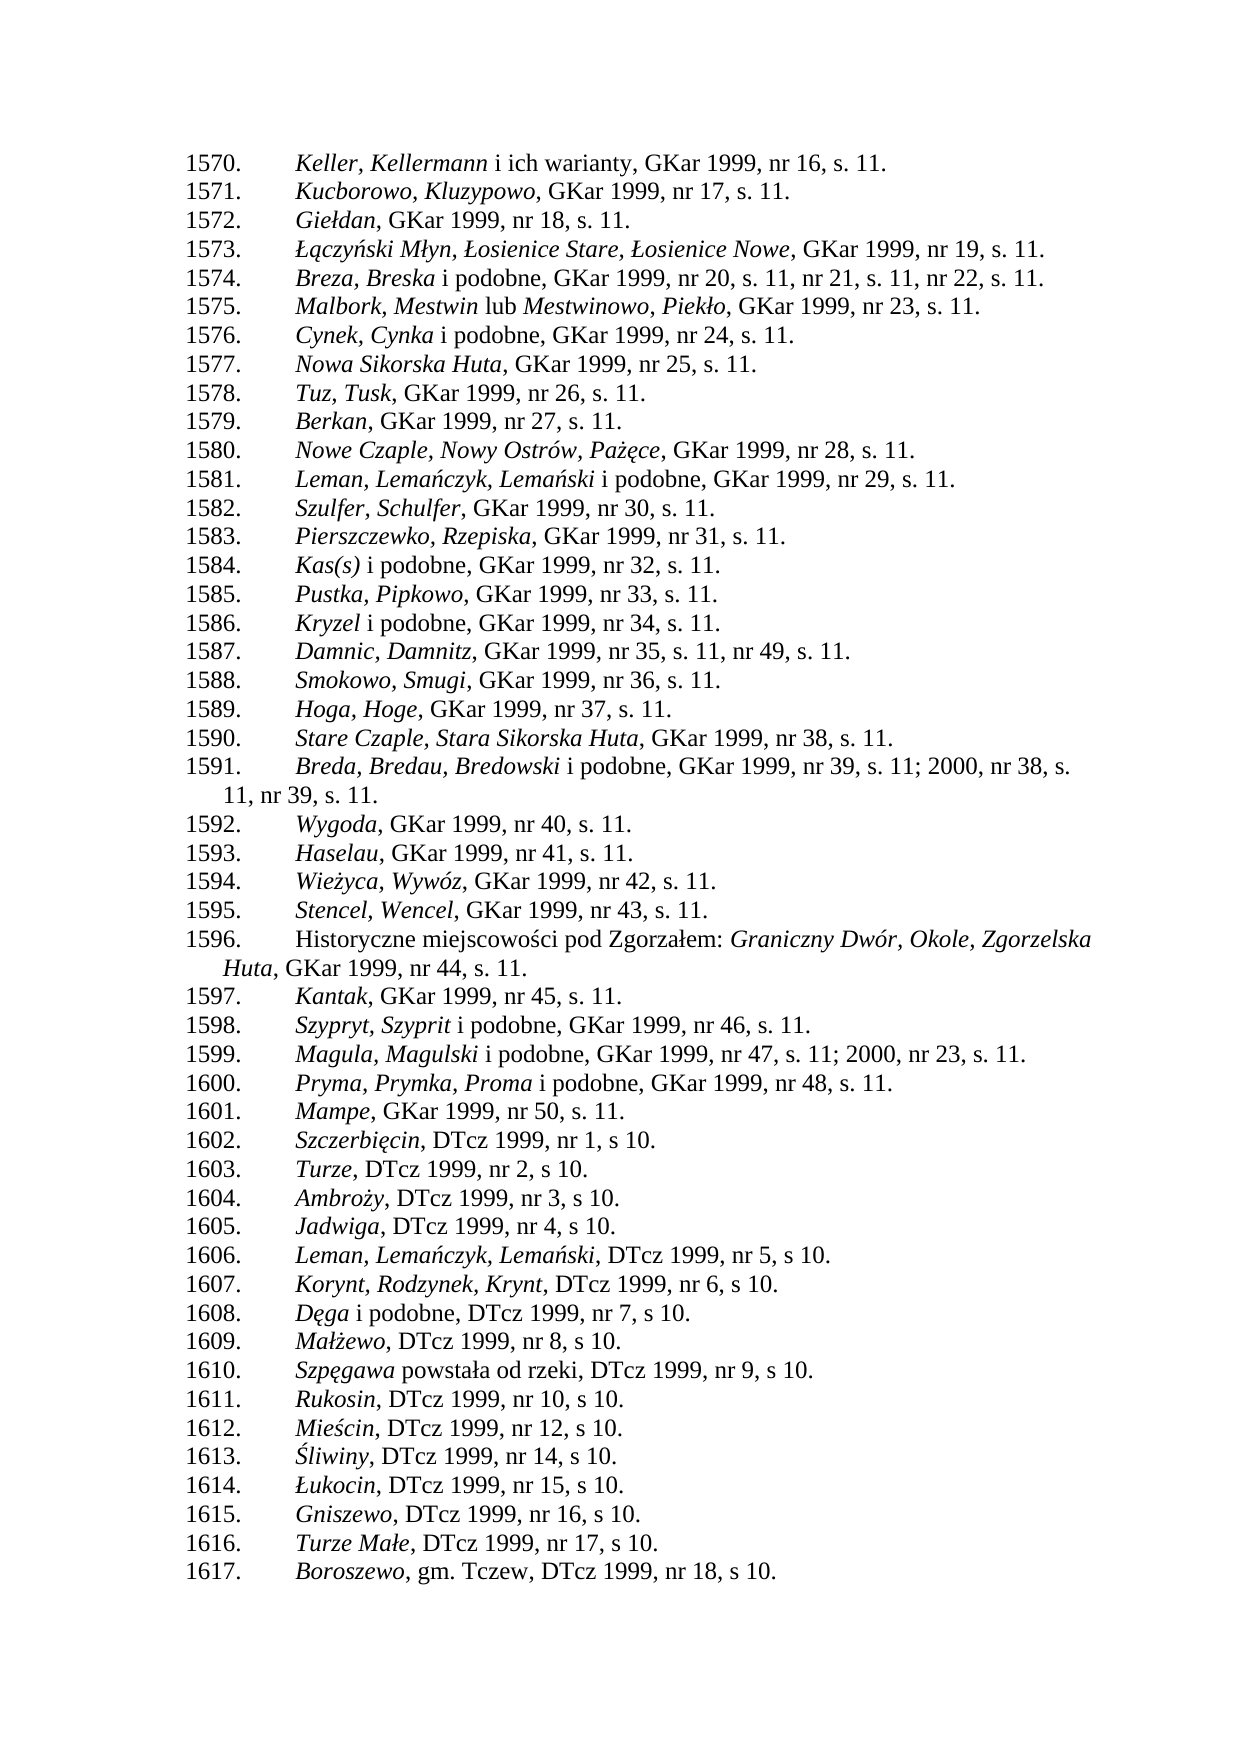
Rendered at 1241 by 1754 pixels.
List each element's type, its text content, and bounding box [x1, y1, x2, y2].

list Nowe Czaple, Nowy Ostrów, Pażęce, GKar 1999, nr 28, s. 11. [185, 435, 1093, 464]
list Wieżyca, Wywóz, GKar 1999, nr 42, s. 11. [185, 866, 1093, 895]
list Szypryt, Szyprit i podobne, GKar 1999, nr 46, s. 11. [185, 1010, 1093, 1039]
list Cynek, Cynka i podobne, GKar 1999, nr 24, s. 11. [185, 320, 1093, 349]
list Stencel, Wencel, GKar 1999, nr 43, s. 11. [185, 895, 1093, 924]
list Gniszewo, DTcz 1999, nr 16, s 10. [185, 1499, 1093, 1528]
list Damnic, Damnitz, GKar 1999, nr 35, s. 11, nr 49, s. 11. [185, 636, 1093, 665]
list Łączyński Młyn, Łosienice Stare, Łosienice Nowe, GKar 1999, nr 19, s. 11. [185, 234, 1093, 263]
list Pustka, Pipkowo, GKar 1999, nr 33, s. 11. [185, 579, 1093, 608]
list Smokowo, Smugi, GKar 1999, nr 36, s. 11. [185, 665, 1093, 694]
list Mieścin, DTcz 1999, nr 12, s 10. [185, 1413, 1093, 1441]
list Breda, Bredau, Bredowski i podobne, GKar 1999, nr 39, s. 11; 2000, nr 38, s. 11, nr 39, s. 11. [185, 751, 1093, 809]
list Jadwiga, DTcz 1999, nr 4, s 10. [185, 1211, 1093, 1240]
list Wygoda, GKar 1999, nr 40, s. 11. [185, 809, 1093, 838]
list Giełdan, GKar 1999, nr 18, s. 11. [185, 205, 1093, 234]
list Dęga i podobne, DTcz 1999, nr 7, s 10. [185, 1298, 1093, 1326]
list Breza, Breska i podobne, GKar 1999, nr 20, s. 11, nr 21, s. 11, nr 22, s. 11. [185, 263, 1093, 291]
list Turze, DTcz 1999, nr 2, s 10. [185, 1154, 1093, 1183]
list Ambroży, DTcz 1999, nr 3, s 10. [185, 1183, 1093, 1211]
list Kas(s) i podobne, GKar 1999, nr 32, s. 11. [185, 550, 1093, 579]
list Śliwiny, DTcz 1999, nr 14, s 10. [185, 1441, 1093, 1470]
list Malbork, Mestwin lub Mestwinowo, Piekło, GKar 1999, nr 23, s. 11. [185, 291, 1093, 320]
list Haselau, GKar 1999, nr 41, s. 11. [185, 838, 1093, 866]
list Berkan, GKar 1999, nr 27, s. 11. [185, 406, 1093, 435]
list Szpęgawa powstała od rzeki, DTcz 1999, nr 9, s 10. [185, 1355, 1093, 1384]
list Pryma, Prymka, Proma i podobne, GKar 1999, nr 48, s. 11. [185, 1068, 1093, 1096]
list Pierszczewko, Rzepiska, GKar 1999, nr 31, s. 11. [185, 521, 1093, 550]
list Szczerbięcin, DTcz 1999, nr 1, s 10. [185, 1125, 1093, 1154]
list Kryzel i podobne, GKar 1999, nr 34, s. 11. [185, 608, 1093, 636]
list Boroszewo, gm. Tczew, DTcz 1999, nr 18, s 10. [185, 1556, 1093, 1585]
list Leman, Lemańczyk, Lemański i podobne, GKar 1999, nr 29, s. 11. [185, 464, 1093, 493]
list Tuz, Tusk, GKar 1999, nr 26, s. 11. [185, 378, 1093, 406]
list Historyczne miejscowości pod Zgorzałem: Graniczny Dwór, Okole, Zgorzelska Huta, GKar 1999, nr 44, s. 11. [185, 924, 1093, 981]
list Leman, Lemańczyk, Lemański, DTcz 1999, nr 5, s 10. [185, 1240, 1093, 1269]
list Mampe, GKar 1999, nr 50, s. 11. [185, 1096, 1093, 1125]
list Szulfer, Schulfer, GKar 1999, nr 30, s. 11. [185, 493, 1093, 521]
list Stare Czaple, Stara Sikorska Huta, GKar 1999, nr 38, s. 11. [185, 723, 1093, 751]
list Magula, Magulski i podobne, GKar 1999, nr 47, s. 11; 2000, nr 23, s. 11. [185, 1039, 1093, 1068]
list Kucborowo, Kluzypowo, GKar 1999, nr 17, s. 11. [185, 176, 1093, 205]
list Małżewo, DTcz 1999, nr 8, s 10. [185, 1326, 1093, 1355]
list Nowa Sikorska Huta, GKar 1999, nr 25, s. 11. [185, 349, 1093, 378]
list Turze Małe, DTcz 1999, nr 17, s 10. [185, 1528, 1093, 1556]
list Hoga, Hoge, GKar 1999, nr 37, s. 11. [185, 694, 1093, 723]
list Korynt, Rodzynek, Krynt, DTcz 1999, nr 6, s 10. [185, 1269, 1093, 1298]
list Kantak, GKar 1999, nr 45, s. 11. [185, 981, 1093, 1010]
list Keller, Kellermann i ich warianty, GKar 1999, nr 16, s. 11. [185, 148, 1093, 176]
list Rukosin, DTcz 1999, nr 10, s 10. [185, 1384, 1093, 1413]
list Łukocin, DTcz 1999, nr 15, s 10. [185, 1470, 1093, 1499]
